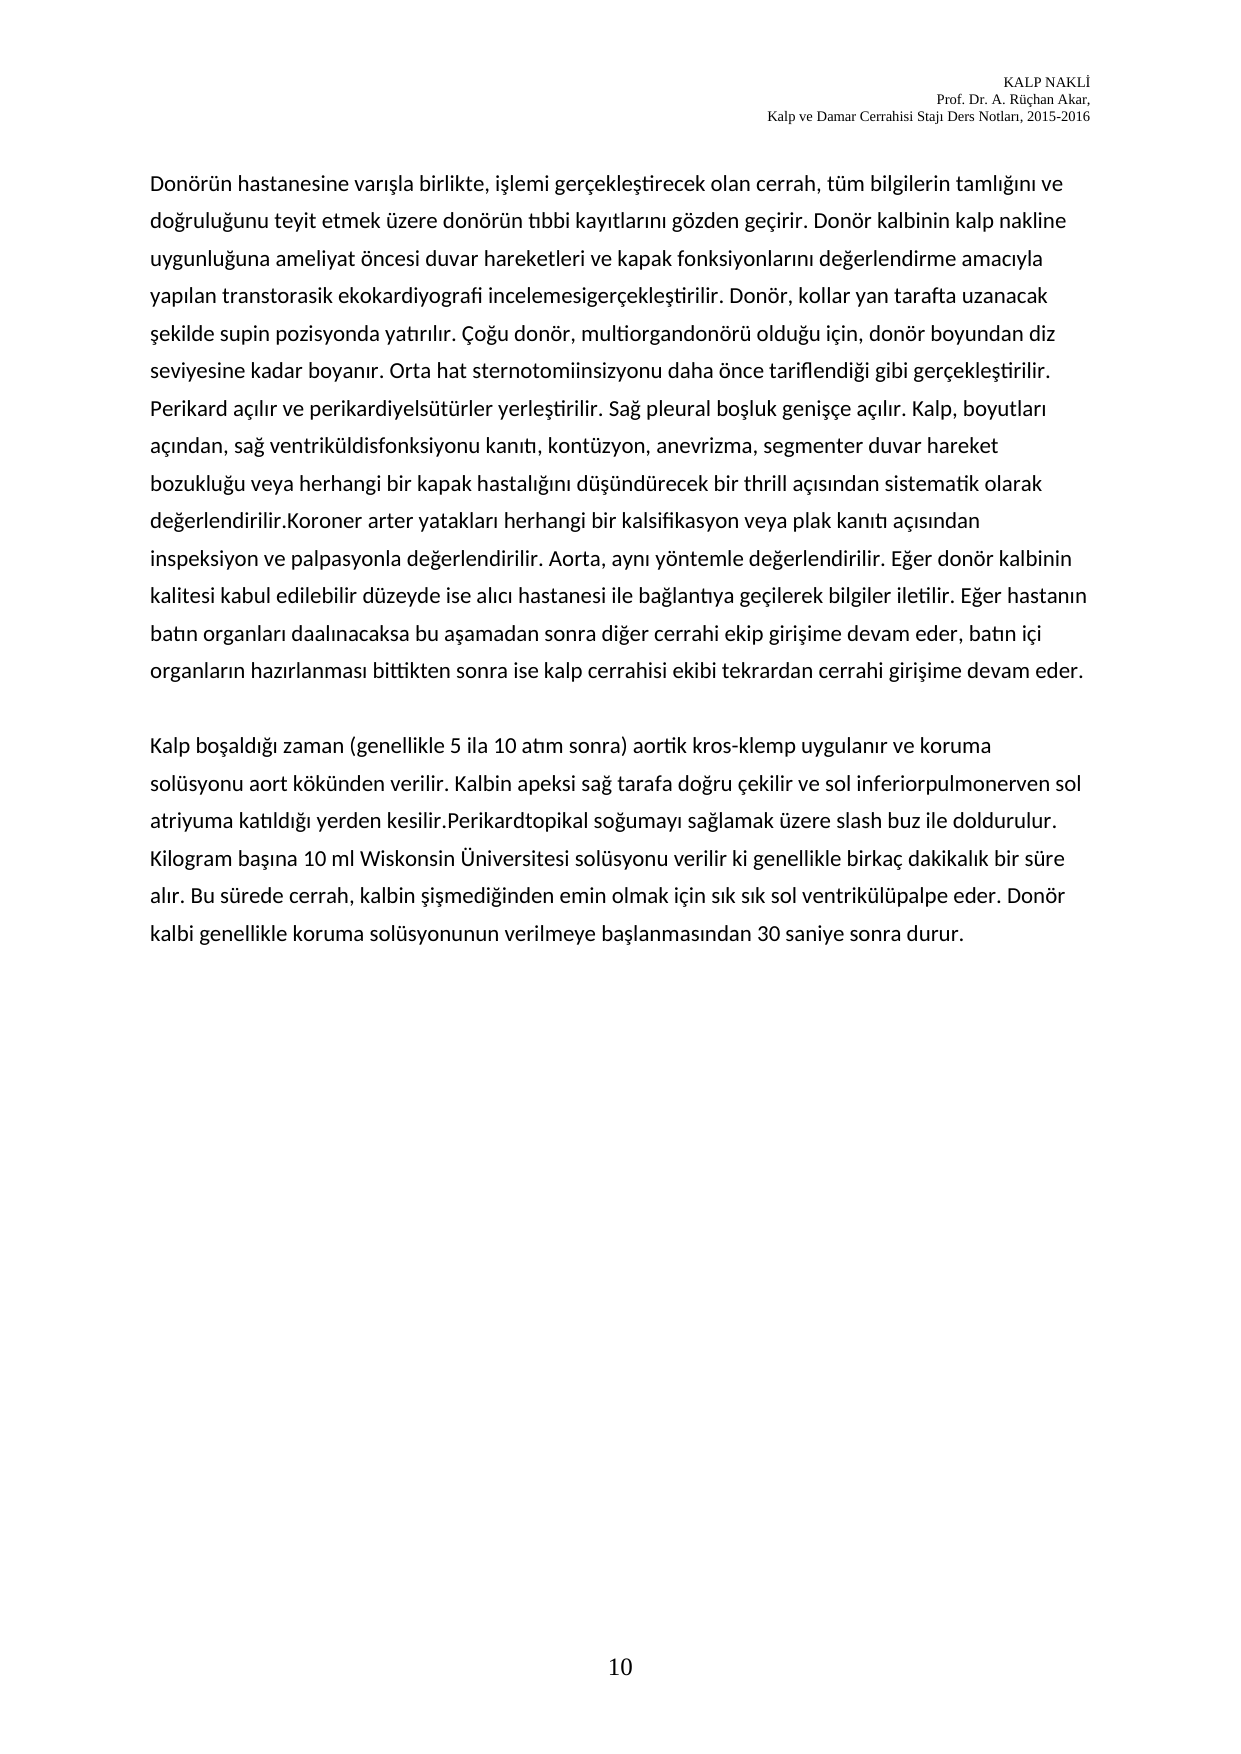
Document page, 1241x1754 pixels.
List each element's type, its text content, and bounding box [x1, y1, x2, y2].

text Kalp boşaldığı zaman (genellikle 5 ila 10 atım sonra) aortik kros-klemp uygulanır ve koruma solüsyonu aort kökünden verilir. Kalbin apeksi sağ tarafa doğru çekilir ve sol inferiorpulmonerven sol atriyuma katıldığı yerden kesilir.Perikardtopikal soğumayı sağlamak üzere slash buz ile doldurulur. Kilogram başına 10 ml Wiskonsin Üniversitesi solüsyonu verilir ki genellikle birkaç dakikalık bir süre alır. Bu sürede cerrah, kalbin şişmediğinden emin olmak için sık sık sol ventrikülüpalpe eder. Donör kalbi genellikle koruma solüsyonunun verilmeye başlanmasından 30 saniye sonra durur. [150, 727, 1090, 952]
text Donörün hastanesine varışla birlikte, işlemi gerçekleştirecek olan cerrah, tüm bilgilerin tamlığını ve doğruluğunu teyit etmek üzere donörün tıbbi kayıtlarını gözden geçirir. Donör kalbinin kalp nakline uygunluğuna ameliyat öncesi duvar hareketleri ve kapak fonksiyonlarını değerlendirme amacıyla yapılan transtorasik ekokardiyografi incelemesigerçekleştirilir. Donör, kollar yan tarafta uzanacak şekilde supin pozisyonda yatırılır. Çoğu donör, multiorgandonörü olduğu için, donör boyundan diz seviyesine kadar boyanır. Orta hat sternotomiinsizyonu daha önce tariflendiği gibi gerçekleştirilir. Perikard açılır ve perikardiyelsütürler yerleştirilir. Sağ pleural boşluk genişçe açılır. Kalp, boyutları açından, sağ ventriküldisfonksiyonu kanıtı, kontüzyon, anevrizma, segmenter duvar hareket bozukluğu veya herhangi bir kapak hastalığını düşündürecek bir thrill açısından sistematik olarak değerlendirilir.Koroner arter yatakları herhangi bir kalsifikasyon veya plak kanıtı açısından inspeksiyon ve palpasyonla değerlendirilir. Aorta, aynı yöntemle değerlendirilir. Eğer donör kalbinin kalitesi kabul edilebilir düzeyde ise alıcı hastanesi ile bağlantıya geçilerek bilgiler iletilir. Eğer hastanın batın organları daalınacaksa bu aşamadan sonra diğer cerrahi ekip girişime devam eder, batın içi organların hazırlanması bittikten sonra ise kalp cerrahisi ekibi tekrardan cerrahi girişime devam eder. [150, 164, 1090, 689]
